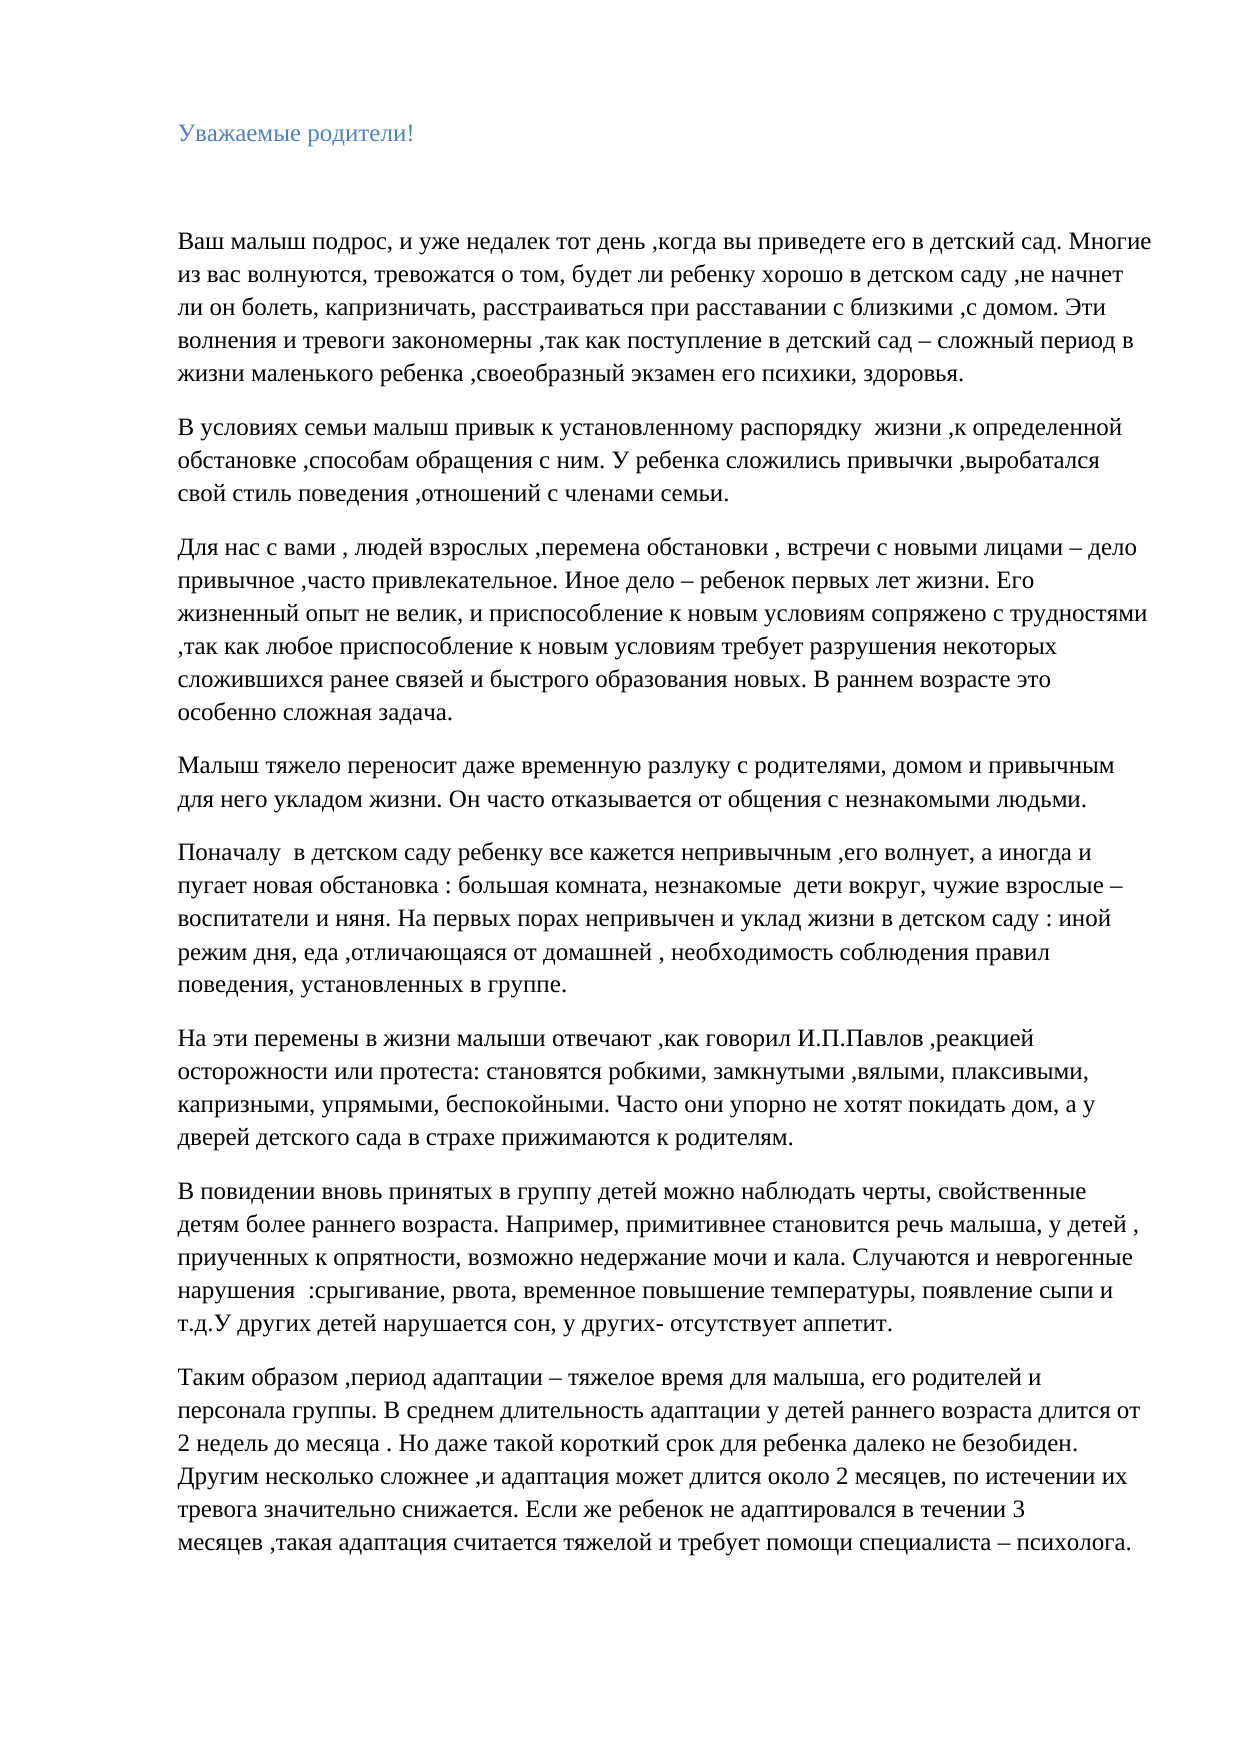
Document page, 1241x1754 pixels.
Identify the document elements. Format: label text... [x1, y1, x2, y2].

text Таким образом ,период адаптации – тяжелое время для малыша, его родителей и персонала группы. В среднем длительность адаптации у детей раннего возраста длится от 2 недель до месяца . Но даже такой короткий срок для ребенка далеко не безобиден. Другим несколько сложнее ,и адаптация может длится около 2 месяцев, по истечении их тревога значительно снижается. Если же ребенок не адаптировался в течении 3 месяцев ,такая адаптация считается тяжелой и требует помощи специалиста – психолога. [177, 1362, 1152, 1556]
text Уважаемые родители! [177, 118, 1152, 147]
text Малыш тяжело переносит даже временную разлуку с родителями, домом и привычным для него укладом жизни. Он часто отказывается от общения с незнакомыми людьми. [177, 751, 1152, 812]
text Для нас с вами , людей взрослых ,перемена обстановки , встречи с новыми лицами – дело привычное ,часто привлекательное. Иное дело – ребенок первых лет жизни. Его жизненный опыт не велик, и приспособление к новым условиям сопряжено с трудностями ,так как любое приспособление к новым условиям требует разрушения некоторых сложившихся ранее связей и быстрого образования новых. В раннем возрасте это особенно сложная задача. [177, 532, 1152, 726]
text На эти перемены в жизни малыши отвечают ,как говорил И.П.Павлов ,реакцией осторожности или протеста: становятся робкими, замкнутыми ,вялыми, плаксивыми, капризными, упрямыми, беспокойными. Часто они упорно не хотят покидать дом, а у дверей детского сада в страхе прижимаются к родителям. [177, 1023, 1152, 1151]
text Поначалу в детском саду ребенку все кажется непривычным ,его волнует, а иногда и пугает новая обстановка : большая комната, незнакомые дети вокруг, чужие взрослые –воспитатели и няня. На первых порах непривычен и уклад жизни в детском саду : иной режим дня, еда ,отличающаяся от домашней , необходимость соблюдения правил поведения, установленных в группе. [177, 837, 1152, 998]
text В повидении вновь принятых в группу детей можно наблюдать черты, свойственные детям более раннего возраста. Например, примитивнее становится речь малыша, у детей , приученных к опрятности, возможно недержание мочи и кала. Случаются и неврогенные нарушения :срыгивание, рвота, временное повышение температуры, появление сыпи и т.д.У других детей нарушается сон, у других- отсутствует аппетит. [177, 1176, 1152, 1337]
text В условиях семьи малыш привык к установленному распорядку жизни ,к определенной обстановке ,способам обращения с ним. У ребенка сложились привычки ,выробатался свой стиль поведения ,отношений с членами семьи. [177, 412, 1152, 507]
text Ваш малыш подрос, и уже недалек тот день ,когда вы приведете его в детский сад. Многие из вас волнуются, тревожатся о том, будет ли ребенку хорошо в детском саду ,не начнет ли он болеть, капризничать, расстраиваться при расставании с близкими ,с домом. Эти волнения и тревоги закономерны ,так как поступление в детский сад – сложный период в жизни маленького ребенка ,своеобразный экзамен его психики, здоровья. [177, 226, 1152, 387]
